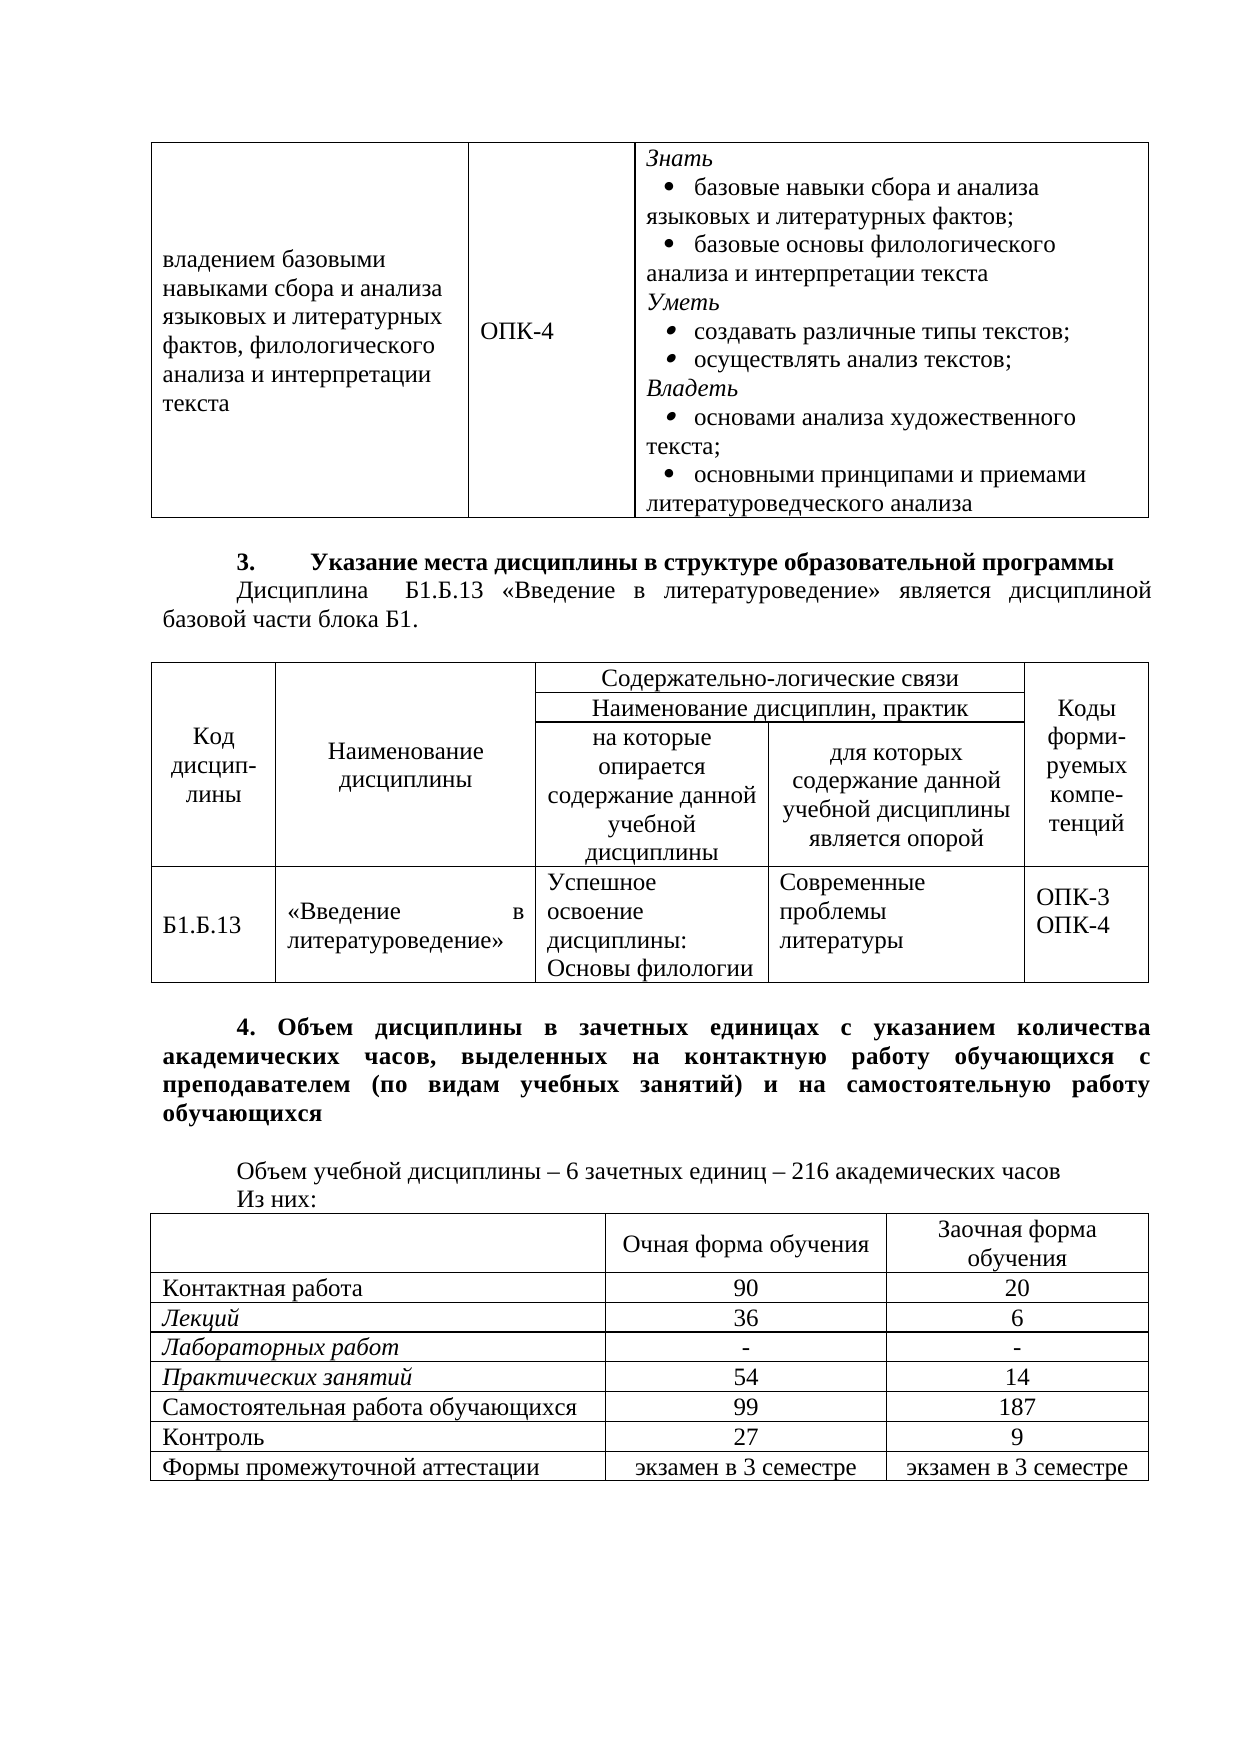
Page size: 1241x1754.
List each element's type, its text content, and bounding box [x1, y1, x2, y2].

table_cell - [887, 1333, 1148, 1361]
text Дисциплина Б1.Б.13 «Введение в литературоведение» является дисциплиной базовой части блока Б1. [162, 576, 1152, 633]
table_cell 187 [887, 1392, 1148, 1421]
table_cell экзамен в 3 семестре [606, 1452, 886, 1480]
table_cell «Введение в литературоведение» [276, 867, 535, 982]
table_cell экзамен в 3 семестре [887, 1452, 1148, 1480]
table_cell 99 [606, 1392, 886, 1421]
table_cell Б1.Б.13 [152, 867, 275, 982]
table_cell 20 [887, 1273, 1148, 1302]
table_header Код дисцип-лины [152, 663, 275, 866]
table_header Коды форми-руемых компе-тенций [1025, 663, 1148, 866]
table_header Наименование дисциплины [276, 663, 535, 866]
table_cell 14 [887, 1362, 1148, 1391]
table_cell 54 [606, 1362, 886, 1391]
table_cell Формы промежуточной аттестации [151, 1452, 605, 1480]
table_cell Лабораторных работ [151, 1333, 605, 1361]
table_cell на которые опирается содержание данной учебной дисциплины [536, 723, 768, 866]
table_cell для которых содержание данной учебной дисциплины является опорой [769, 723, 1024, 866]
table_header ОПК-4 [469, 143, 634, 517]
table_cell 6 [887, 1303, 1148, 1331]
table_cell Наименование дисциплин, практик [536, 693, 1024, 721]
table_cell - [606, 1333, 886, 1361]
list Указание места дисциплины в структуре образовательной программы [162, 547, 1152, 576]
table_cell 36 [606, 1303, 886, 1331]
table_cell Самостоятельная работа обучающихся [151, 1392, 605, 1421]
table_cell Контактная работа [151, 1273, 605, 1302]
table_header владением базовыми навыками сбора и анализа языковых и литературных фактов, филологического анализа и интерпретации текста [152, 143, 468, 517]
table_header Заочная форма обучения [887, 1214, 1148, 1272]
table_header [151, 1214, 605, 1272]
table_cell 27 [606, 1422, 886, 1451]
table_cell 90 [606, 1273, 886, 1302]
table_cell Практических занятий [151, 1362, 605, 1391]
table_header Содержательно-логические связи [536, 663, 1024, 692]
table_header Знать базовые навыки сбора и анализа языковых и литературных фактов; базовые основы филологического анализа и интерпретации текста Уметь создавать различные типы текстов; осуществлять анализ текстов; Владеть основами анализа художественного текста; основными принципами и приемами литературоведческого анализа [636, 143, 1148, 517]
table_cell Лекций [151, 1303, 605, 1331]
table_cell Успешное освоение дисциплины: Основы филологии [536, 867, 768, 982]
text Из них: [162, 1184, 1152, 1213]
text Объем учебной дисциплины – 6 зачетных единиц – 216 академических часов [162, 1156, 1152, 1184]
table_header Очная форма обучения [606, 1214, 886, 1272]
table_cell Контроль [151, 1422, 605, 1451]
table_cell Современные проблемы литературы [769, 867, 1024, 982]
table_cell 9 [887, 1422, 1148, 1451]
text 4. Объем дисциплины в зачетных единицах с указанием количества академических часов, выделенных на контактную работу обучающихся с преподавателем (по видам учебных занятий) и на самостоятельную работу обучающихся [162, 1012, 1152, 1127]
table_cell ОПК-3 ОПК-4 [1025, 867, 1148, 982]
